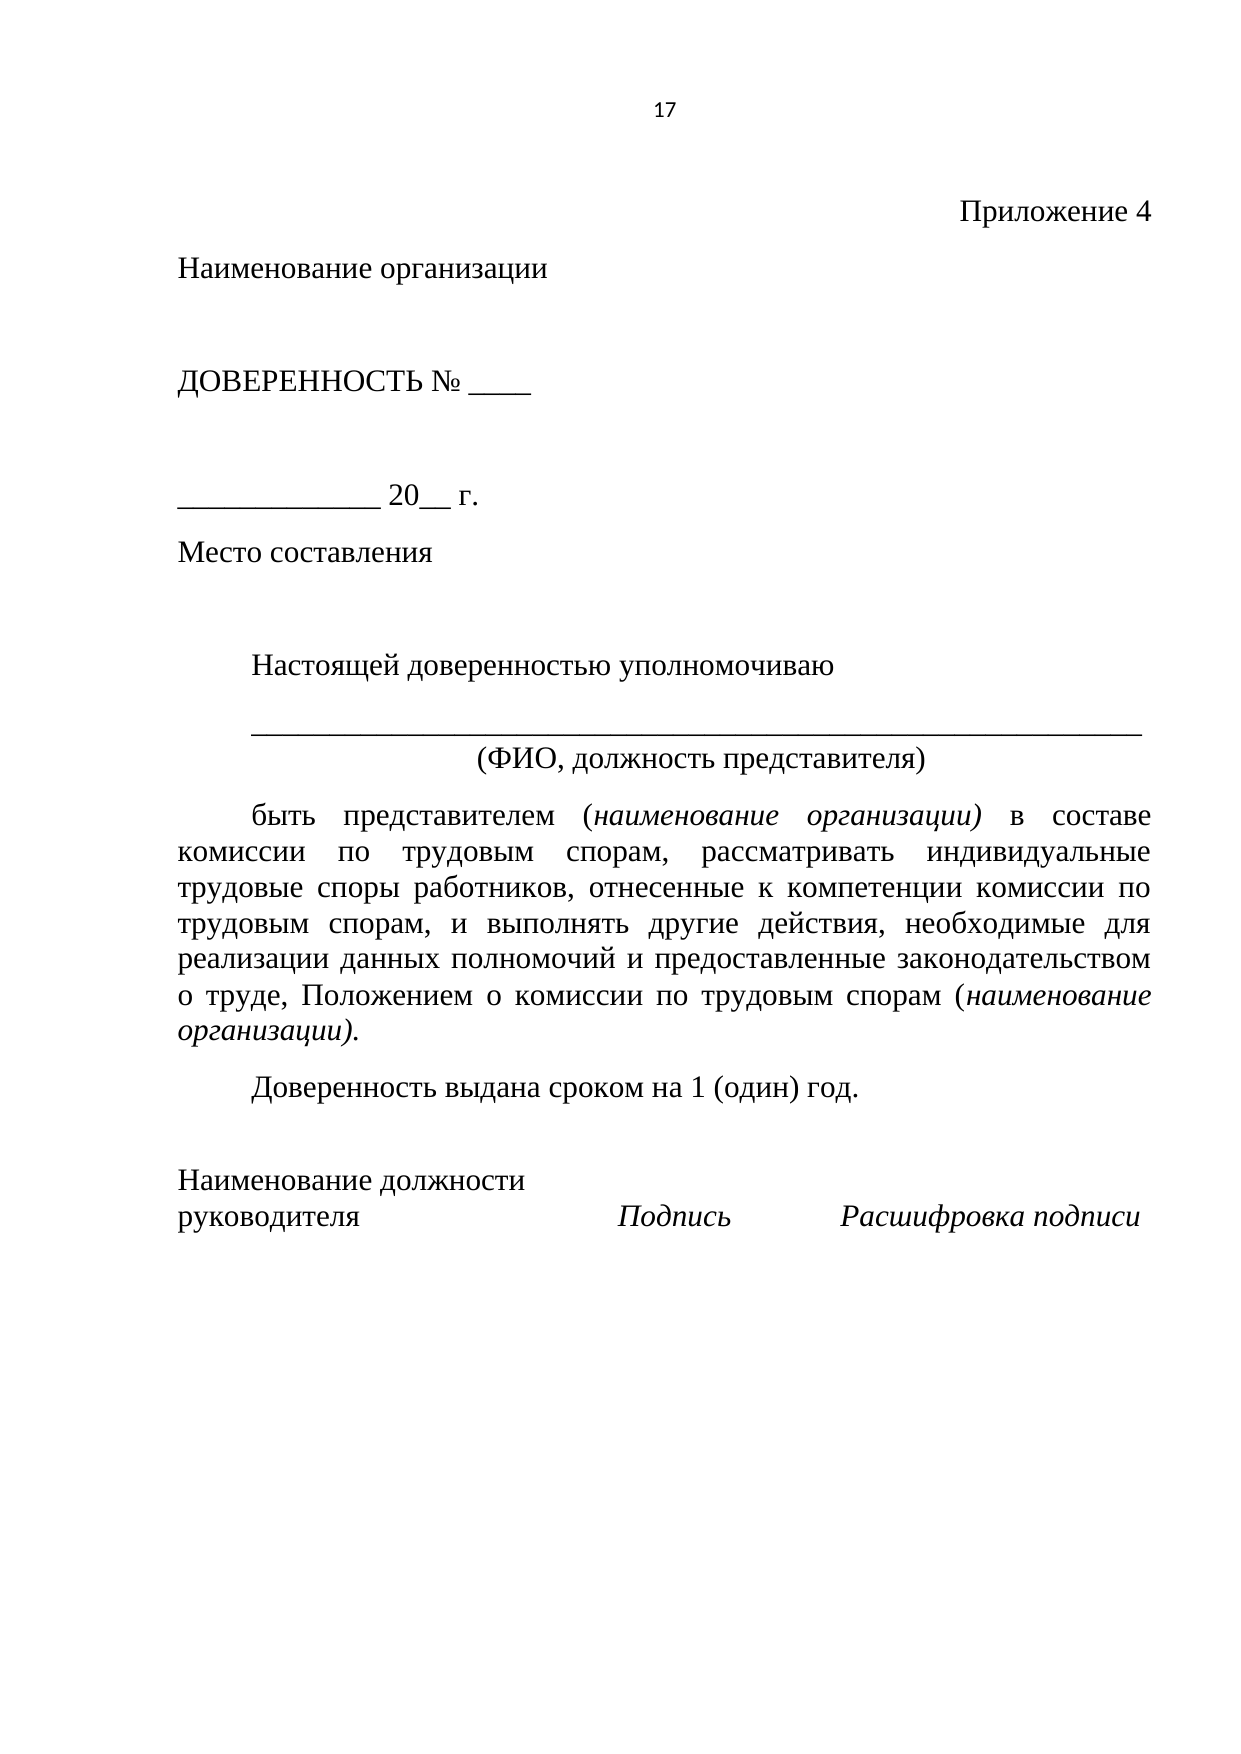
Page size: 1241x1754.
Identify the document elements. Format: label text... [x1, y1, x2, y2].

text руководителя Подпись Расшифровка подписи [177, 1197, 1152, 1233]
text Наименование должности [177, 1161, 1152, 1197]
text Приложение 4 [177, 192, 1152, 228]
text Доверенность выдана сроком на 1 (один) год. [177, 1068, 1152, 1104]
text _____________ 20__ г. [177, 476, 1152, 512]
text (ФИО, должность представителя) [177, 739, 1152, 775]
text Настоящей доверенностью уполномочиваю [177, 647, 1152, 682]
text быть представителем (наименование организации) в составе комиссии по трудовым спорам, рассматривать индивидуальные трудовые споры работников, отнесенные к компетенции комиссии по трудовым спорам, и выполнять другие действия, необходимые для реализации данных полномочий и предоставленные законодательством о труде, Положением о комиссии по трудовым спорам (наименование организации). [177, 796, 1152, 1048]
text _________________________________________________________ [177, 703, 1152, 739]
text ДОВЕРЕННОСТЬ № ____ [177, 363, 1152, 399]
text Место составления [177, 533, 1152, 569]
text Наименование организации [177, 249, 1152, 285]
